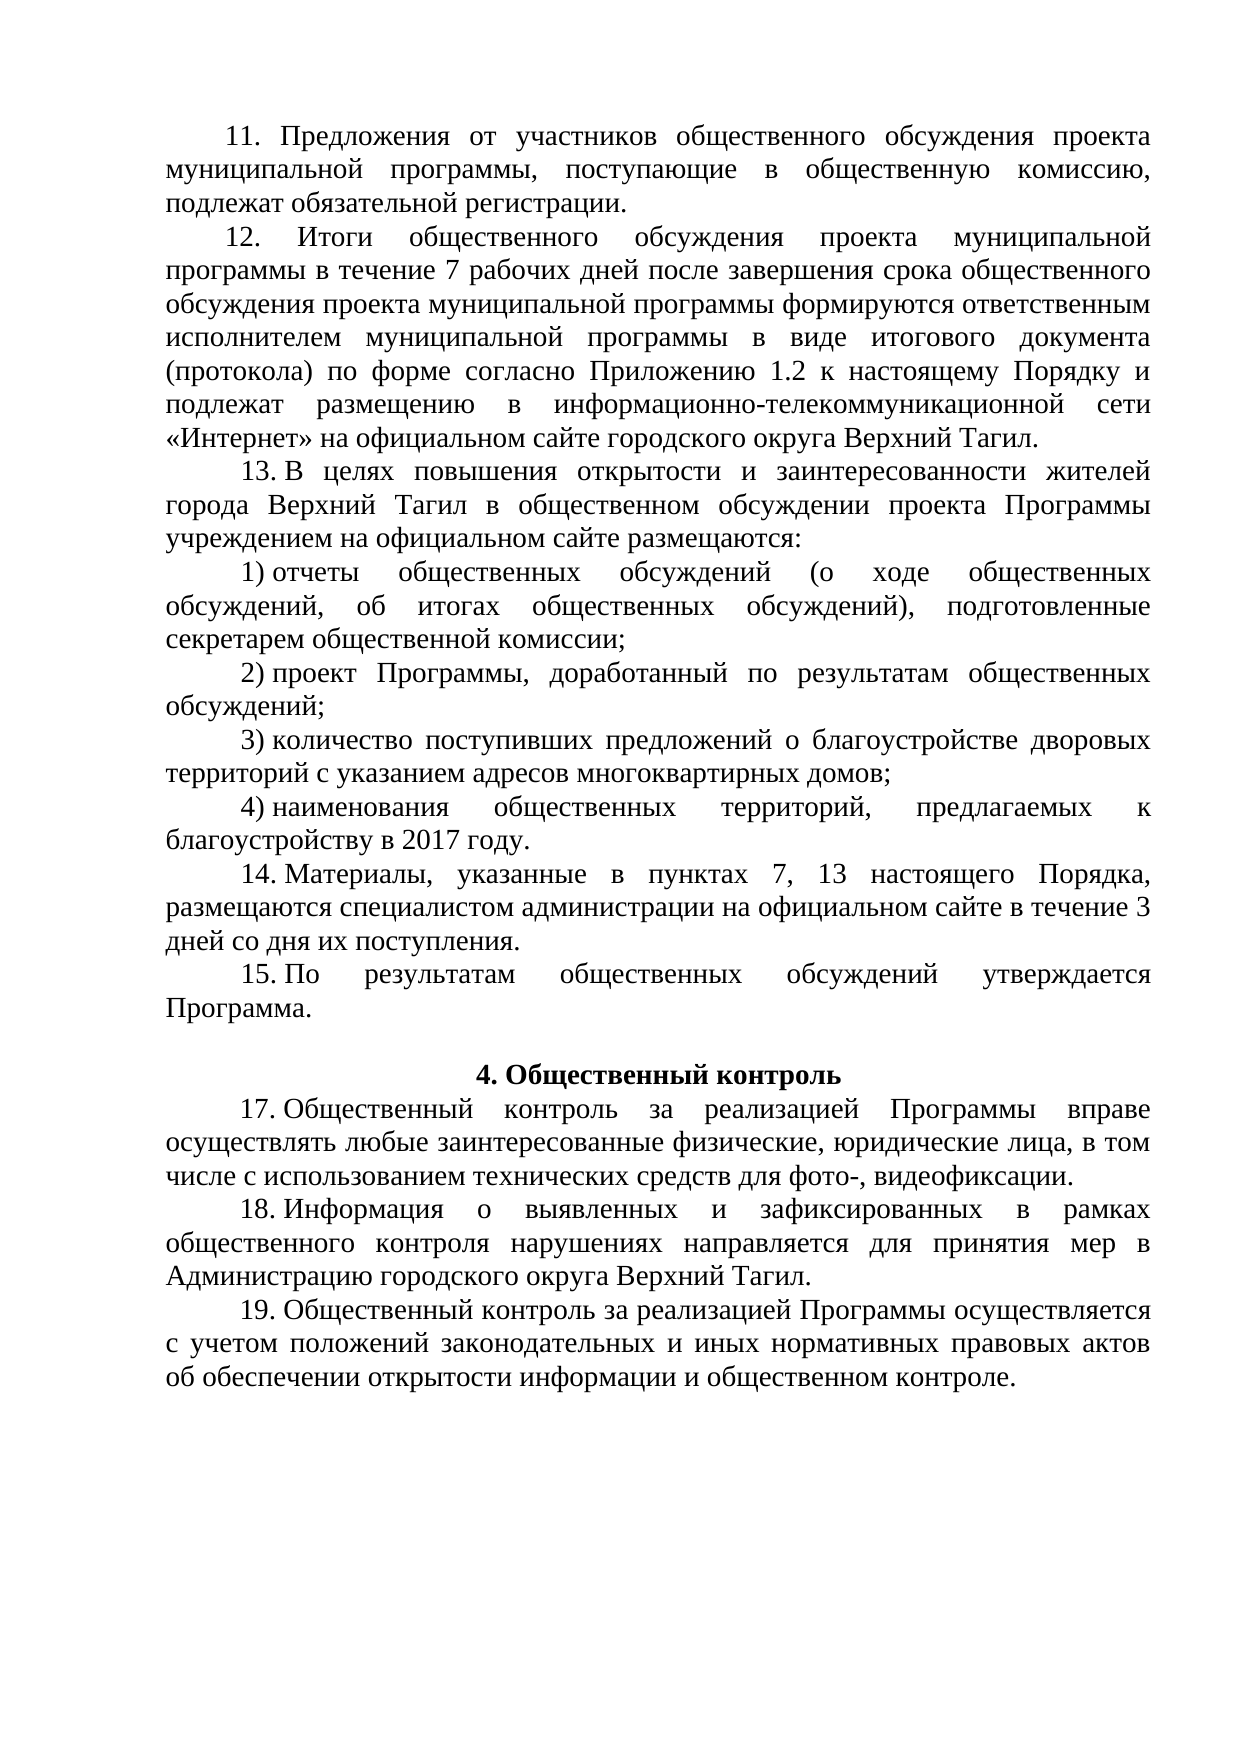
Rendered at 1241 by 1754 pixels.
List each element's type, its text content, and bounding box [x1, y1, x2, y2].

text 13. В целях повышения открытости и заинтересованности жителей города Верхний Тагил в общественном обсуждении проекта Программы учреждением на официальном сайте размещаются: [165, 453, 1152, 554]
text 11. Предложения от участников общественного обсуждения проекта муниципальной программы, поступающие в общественную комиссию, подлежат обязательной регистрации. [165, 118, 1152, 219]
text 19. Общественный контроль за реализацией Программы осуществляется с учетом положений законодательных и иных нормативных правовых актов об обеспечении открытости информации и общественном контроле. [165, 1292, 1152, 1393]
text 4) наименования общественных территорий, предлагаемых к благоустройству в 2017 году. [165, 789, 1152, 856]
text 18. Информация о выявленных и зафиксированных в рамках общественного контроля нарушениях направляется для принятия мер в Администрацию городского округа Верхний Тагил. [165, 1191, 1152, 1292]
text 14. Материалы, указанные в пунктах 7, 13 настоящего Порядка, размещаются специалистом администрации на официальном сайте в течение 3 дней со дня их поступления. [165, 856, 1152, 957]
text 15. По результатам общественных обсуждений утверждается Программа. [165, 957, 1152, 1024]
text 1) отчеты общественных обсуждений (о ходе общественных обсуждений, об итогах общественных обсуждений), подготовленные секретарем общественной комиссии; [165, 554, 1152, 655]
text 4. Общественный контроль [165, 1057, 1152, 1091]
text 3) количество поступивших предложений о благоустройстве дворовых территорий с указанием адресов многоквартирных домов; [165, 722, 1152, 789]
text 2) проект Программы, доработанный по результатам общественных обсуждений; [165, 655, 1152, 722]
text 12. Итоги общественного обсуждения проекта муниципальной программы в течение 7 рабочих дней после завершения срока общественного обсуждения проекта муниципальной программы формируются ответственным исполнителем муниципальной программы в виде итогового документа (протокола) по форме согласно Приложению 1.2 к настоящему Порядку и подлежат размещению в информационно-телекоммуникационной сети «Интернет» на официальном сайте городского округа Верхний Тагил. [165, 219, 1152, 453]
text 17. Общественный контроль за реализацией Программы вправе осуществлять любые заинтересованные физические, юридические лица, в том числе с использованием технических средств для фото-, видеофиксации. [165, 1091, 1152, 1191]
